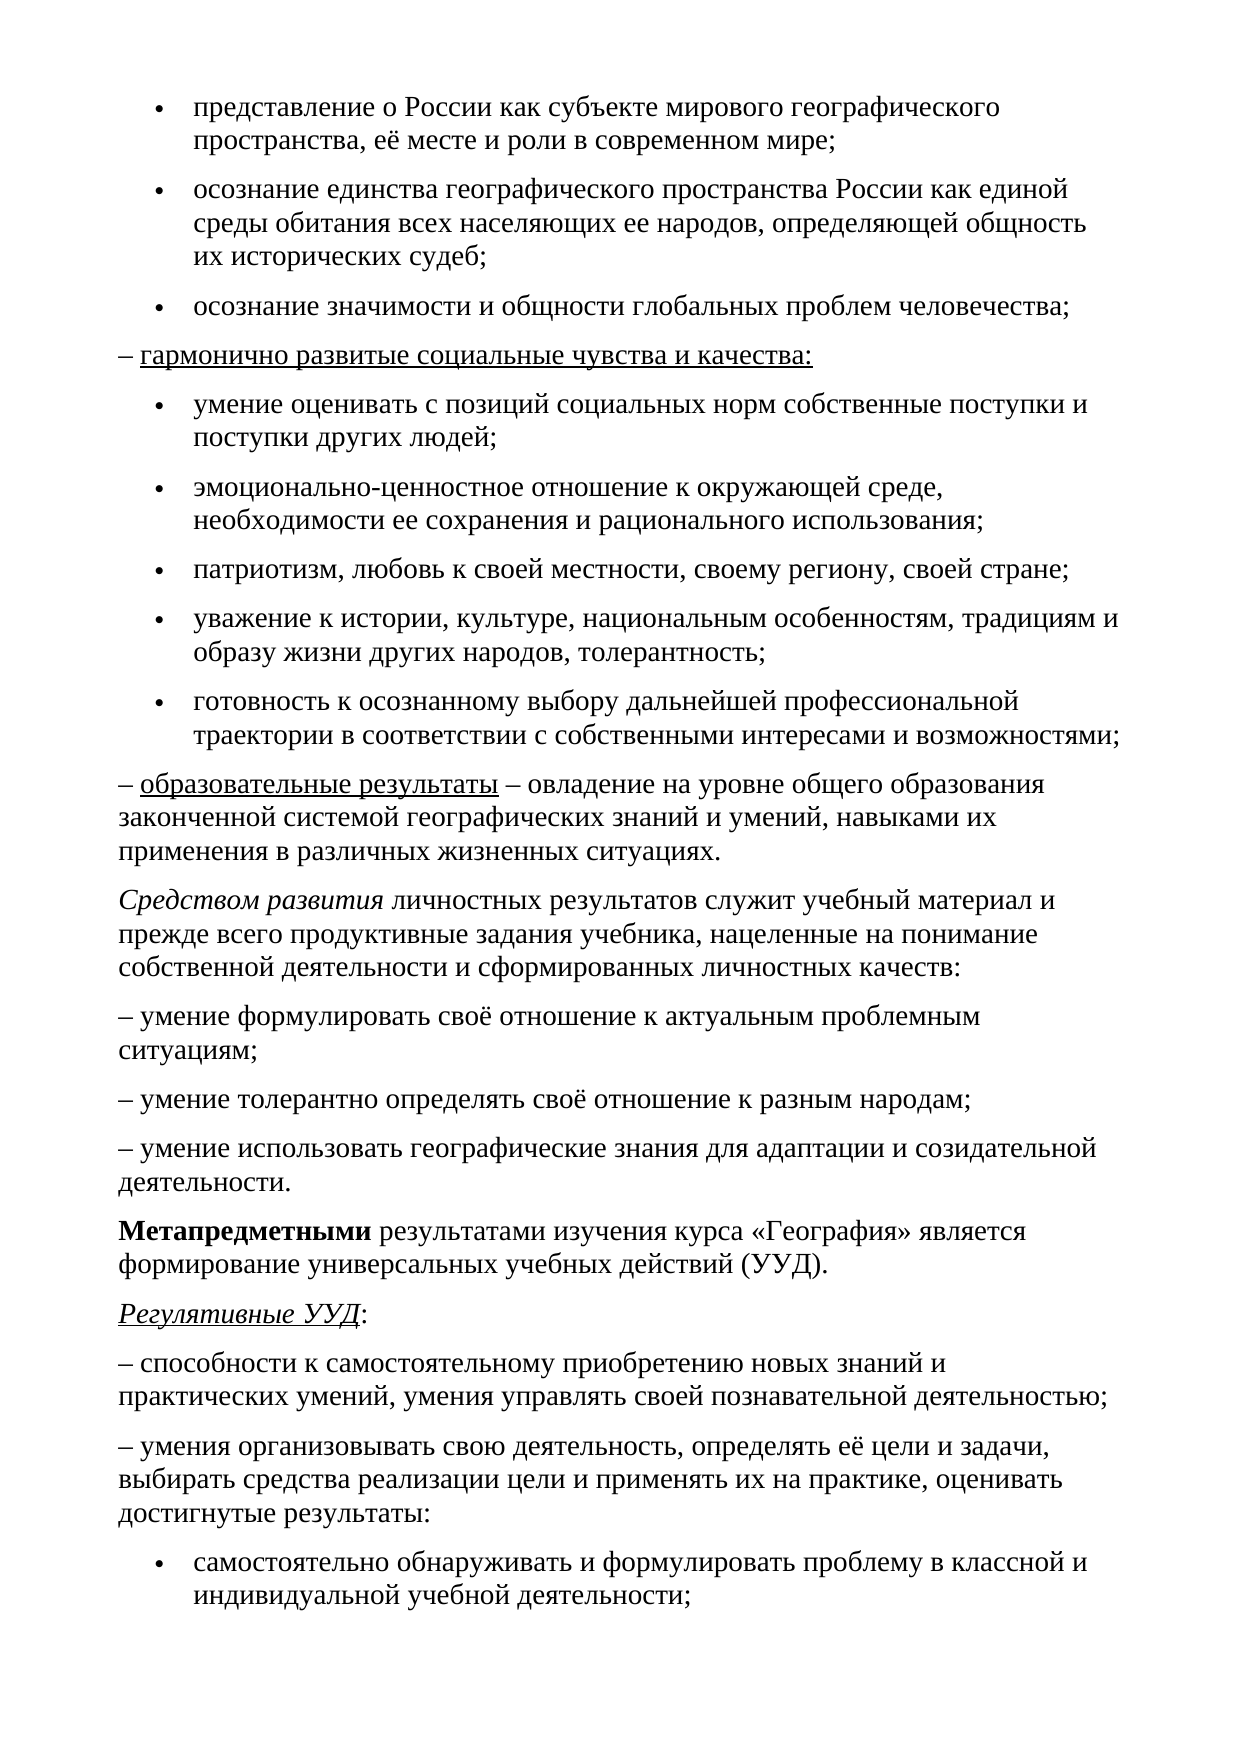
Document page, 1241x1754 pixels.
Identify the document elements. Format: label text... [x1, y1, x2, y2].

text – образовательные результаты – овладение на уровне общего образования законченной системой географических знаний и умений, навыками их применения в различных жизненных ситуациях. [118, 766, 1122, 867]
list патриотизм, любовь к своей местности, своему региону, своей стране; [156, 551, 1122, 585]
text Метапредметными результатами изучения курса «География» является формирование универсальных учебных действий (УУД). [118, 1213, 1122, 1280]
list осознание значимости и общности глобальных проблем человечества; [156, 288, 1122, 321]
text – способности к самостоятельному приобретению новых знаний и практических умений, умения управлять своей познавательной деятельностью; [118, 1345, 1122, 1412]
text – умение использовать географические знания для адаптации и созидательной деятельности. [118, 1130, 1122, 1197]
text – гармонично развитые социальные чувства и качества: [118, 337, 1122, 370]
list готовность к осознанному выбору дальнейшей профессиональной траектории в соответствии с собственными интересами и возможностями; [156, 683, 1122, 750]
text Средством развития личностных результатов служит учебный материал и прежде всего продуктивные задания учебника, нацеленные на понимание собственной деятельности и сформированных личностных качеств: [118, 882, 1122, 983]
list умение оценивать с позиций социальных норм собственные поступки и поступки других людей; [156, 386, 1122, 453]
list уважение к истории, культуре, национальным особенностям, традициям и образу жизни других народов, толерантность; [156, 601, 1122, 668]
list осознание единства географического пространства России как единой среды обитания всех населяющих ее народов, определяющей общность их исторических судеб; [156, 171, 1122, 272]
text Регулятивные УУД: [118, 1296, 1122, 1329]
list эмоционально-ценностное отношение к окружающей среде, необходимости ее сохранения и рационального использования; [156, 469, 1122, 536]
list представление о России как субъекте мирового географического пространства, её месте и роли в современном мире; [156, 89, 1122, 156]
text – умение толерантно определять своё отношение к разным народам; [118, 1081, 1122, 1115]
text – умения организовывать свою деятельность, определять её цели и задачи, выбирать средства реализации цели и применять их на практике, оценивать достигнутые результаты: [118, 1428, 1122, 1528]
list самостоятельно обнаруживать и формулировать проблему в классной и индивидуальной учебной деятельности; [156, 1544, 1122, 1611]
text – умение формулировать своё отношение к актуальным проблемным ситуациям; [118, 998, 1122, 1066]
